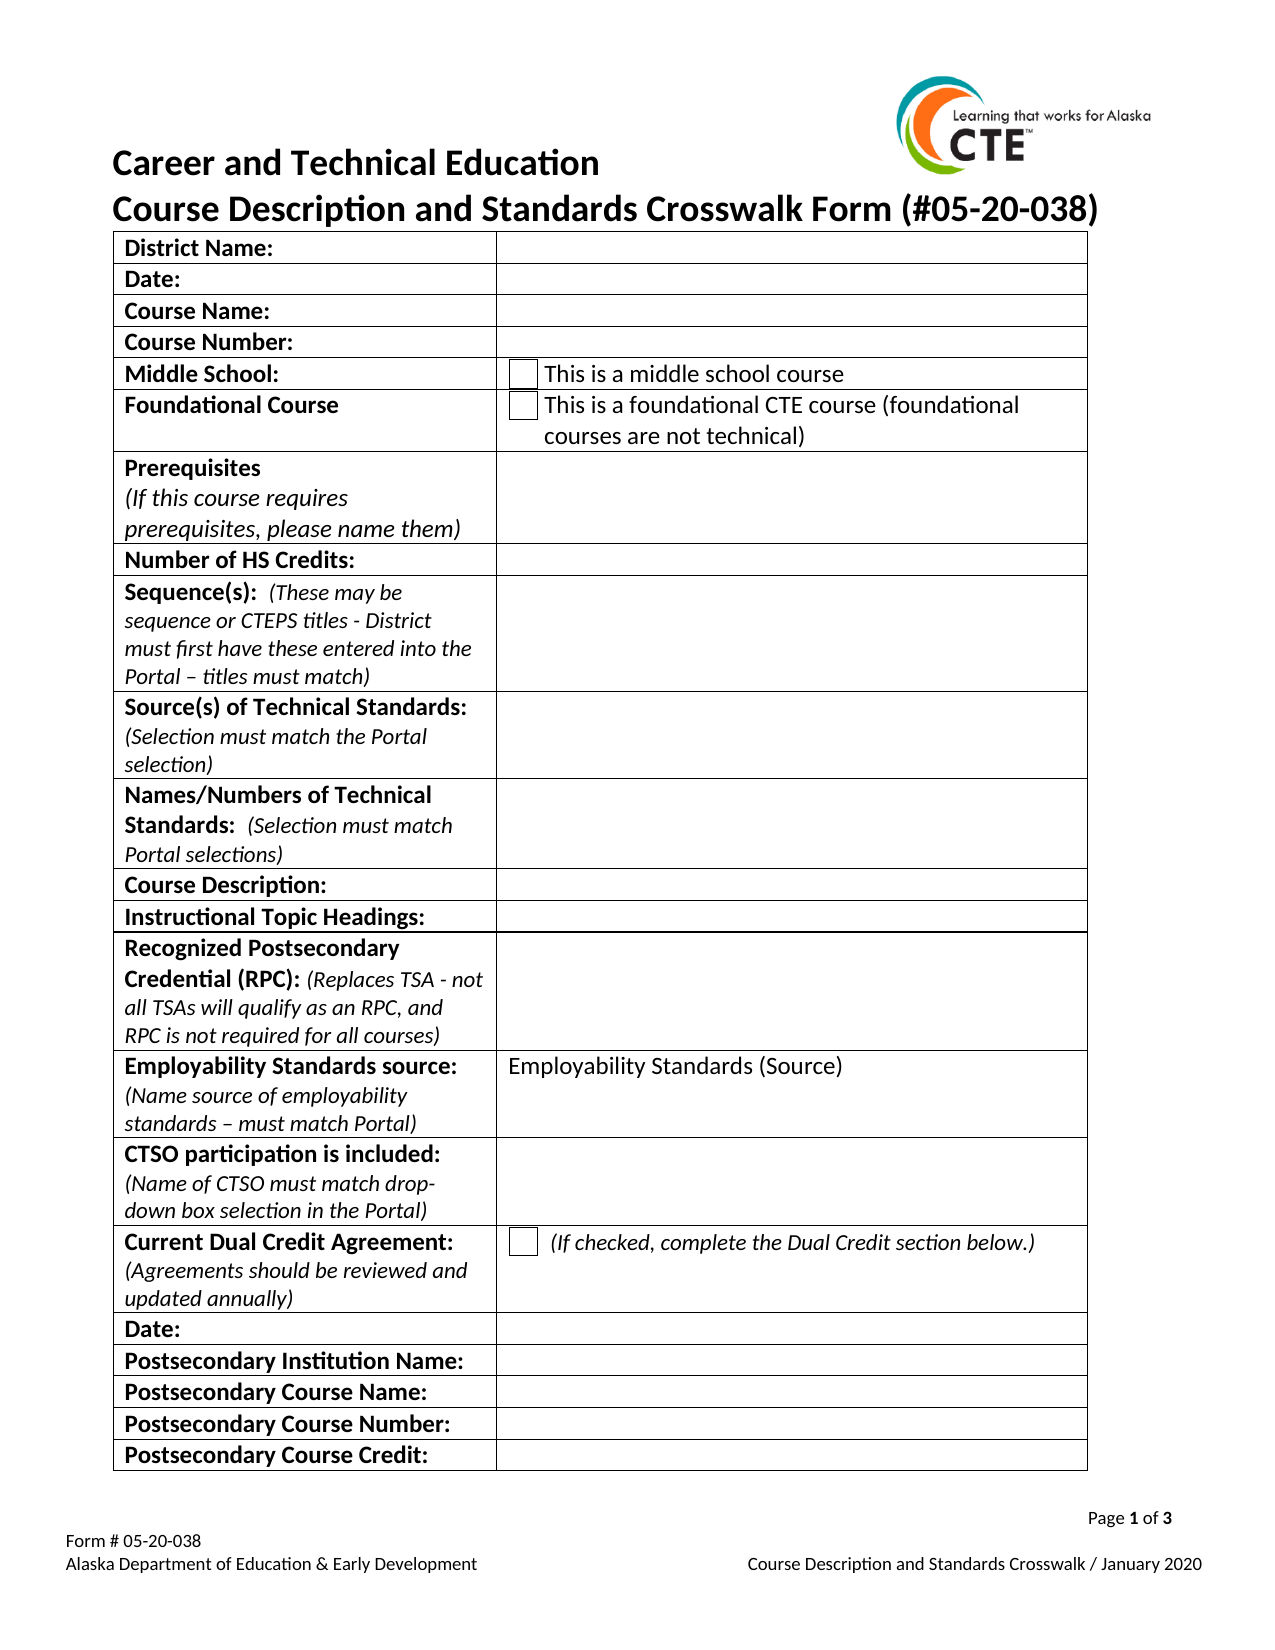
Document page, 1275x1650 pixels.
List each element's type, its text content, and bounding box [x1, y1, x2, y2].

table_cell This is a foundational CTE course (foundational courses are not technical) [497, 390, 1087, 451]
picture [890, 75, 1157, 176]
table_header [497, 232, 1087, 262]
table_cell Course Description: [114, 869, 496, 900]
table_cell Source(s) of Technical Standards: (Selection must match the Portal selection) [114, 692, 496, 778]
table_cell Course Number: [114, 327, 496, 357]
table_cell [497, 1376, 1087, 1407]
table_cell [497, 544, 1087, 575]
table_cell Postsecondary Course Credit: [114, 1440, 496, 1470]
table_cell Current Dual Credit Agreement: (Agreements should be reviewed and updated annually) [114, 1226, 496, 1312]
table_cell Course Name: [114, 295, 496, 326]
table_header District Name: [114, 232, 496, 262]
table_cell [497, 1138, 1087, 1225]
table_cell Recognized Postsecondary Credential (RPC): (Replaces TSA - not all TSAs will qualify as an RPC, and RPC is not required for all courses) [114, 933, 496, 1049]
table_cell [497, 327, 1087, 357]
table_cell Date: [114, 264, 496, 294]
table_cell Sequence(s): (These may be sequence or CTEPS titles - District must first have these entered into the Portal – titles must match) [114, 576, 496, 691]
table_cell [497, 692, 1087, 778]
table_cell [497, 1440, 1087, 1470]
table_cell [497, 779, 1087, 868]
table_cell Postsecondary Course Number: [114, 1408, 496, 1438]
table_cell [497, 295, 1087, 326]
table_cell Number of HS Credits: [114, 544, 496, 575]
table_cell (If checked, complete the Dual Credit section below.) [497, 1226, 1087, 1312]
table_cell Middle School: [114, 358, 496, 389]
table_cell [497, 576, 1087, 691]
table_cell Foundational Course [114, 390, 496, 451]
table_cell Names/Numbers of Technical Standards: (Selection must match Portal selections) [114, 779, 496, 868]
table_cell [497, 1313, 1087, 1344]
table_cell Employability Standards source: (Name source of employability standards – must match Portal) [114, 1051, 496, 1137]
table_cell [497, 452, 1087, 543]
table_cell CTSO participation is included: (Name of CTSO must match drop-down box selection in the Portal) [114, 1138, 496, 1225]
table_cell [497, 264, 1087, 294]
table_cell Employability Standards (Source) [497, 1051, 1087, 1137]
table_cell Postsecondary Course Name: [114, 1376, 496, 1407]
table_cell This is a middle school course [497, 358, 1087, 389]
table_cell Postsecondary Institution Name: [114, 1345, 496, 1375]
table_cell [497, 1345, 1087, 1375]
table_cell [497, 1408, 1087, 1438]
table_cell Prerequisites (If this course requires prerequisites, please name them) [114, 452, 496, 543]
table_cell [497, 933, 1087, 1049]
table_cell [497, 901, 1087, 931]
table_cell Date: [114, 1313, 496, 1344]
table_cell Instructional Topic Headings: [114, 901, 496, 931]
table_cell [497, 869, 1087, 900]
